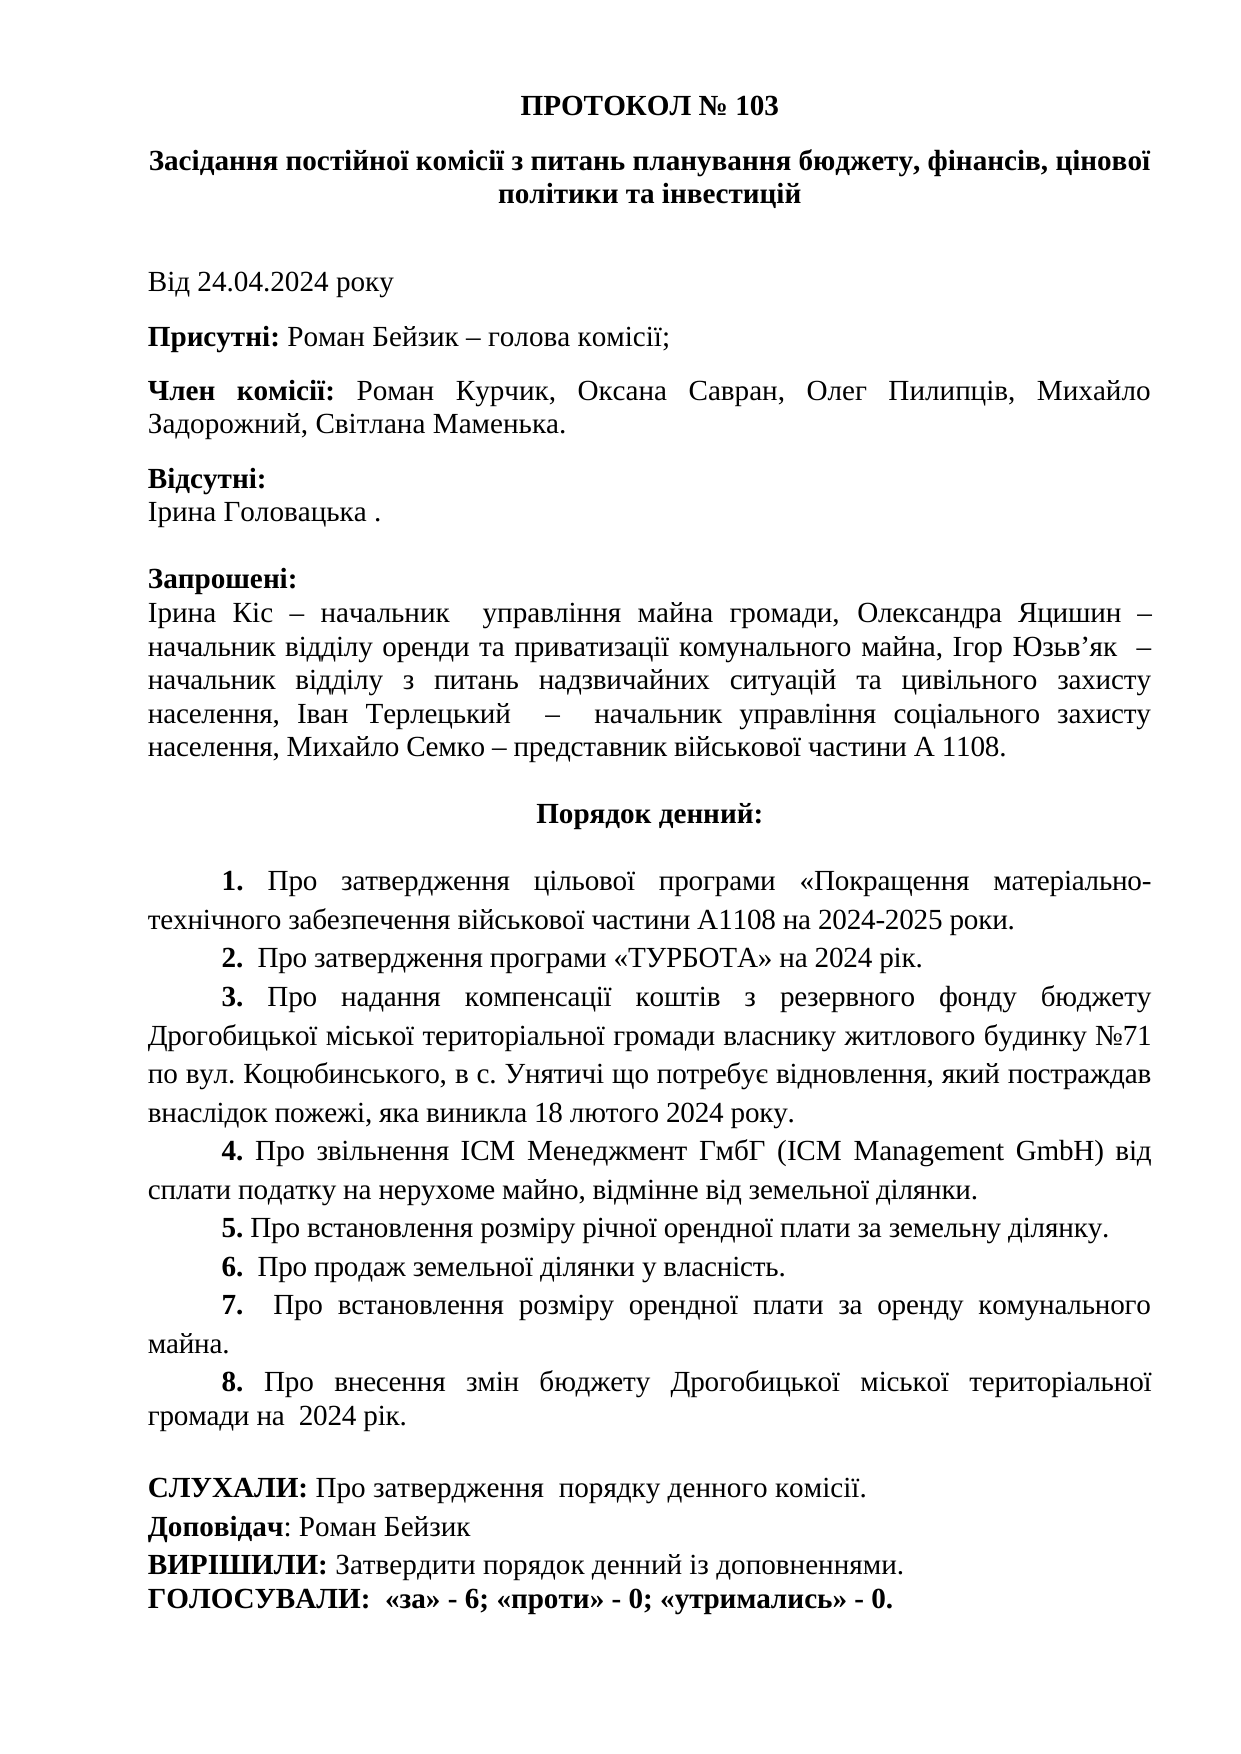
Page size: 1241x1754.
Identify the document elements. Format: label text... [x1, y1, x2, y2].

text 8. Про внесення змін бюджету Дрогобицької міської територіальної громади на 2024 рік. [148, 1364, 1152, 1432]
text 1. Про затвердження цільової програми «Покращення матеріально-технічного забезпечення військової частини А1108 на 2024-2025 роки. [148, 863, 1152, 936]
text Від 24.04.2024 року [148, 264, 1152, 298]
text Присутні: Роман Бейзик – голова комісії; [148, 319, 1152, 352]
text Порядок денний: [148, 796, 1152, 830]
text Ірина Головацька . [148, 494, 1152, 528]
text Ірина Кіс – начальник управління майна громади, Олександра Яцишин – начальник відділу оренди та приватизації комунального майна, Ігор Юзьв’як – начальник відділу з питань надзвичайних ситуацій та цивільного захисту населення, Іван Терлецький – начальник управління соціального захисту населення, Михайло Семко – представник військової частини А 1108. [148, 595, 1152, 763]
text 6. Про продаж земельної ділянки у власність. [148, 1249, 1152, 1282]
text ВИРІШИЛИ: Затвердити порядок денний із доповненнями. [148, 1547, 1152, 1581]
text 2. Про затвердження програми «ТУРБОТА» на 2024 рік. [148, 941, 1152, 974]
text 4. Про звільнення ІСМ Менеджмент ГмбГ (ICM Management GmbH) від сплати податку на нерухоме майно, відмінне від земельної ділянки. [148, 1133, 1152, 1205]
text Відсутні: [148, 461, 1152, 494]
text Член комісії: Роман Курчик, Оксана Савран, Олег Пилипців, Михайло Задорожний, Світлана Маменька. [148, 373, 1152, 440]
text 5. Про встановлення розміру річної орендної плати за земельну ділянку. [148, 1210, 1152, 1244]
text СЛУХАЛИ: Про затвердження порядку денного комісії. [148, 1470, 1152, 1504]
text ПРОТОКОЛ № 103 [148, 88, 1152, 122]
text 7. Про встановлення розміру орендної плати за оренду комунального майна. [148, 1287, 1152, 1359]
text ГОЛОСУВАЛИ: «за» - 6; «проти» - 0; «утримались» - 0. [148, 1581, 1152, 1614]
text Запрошені: [148, 562, 1152, 595]
text Засідання постійної комісії з питань планування бюджету, фінансів, цінової політики та інвестицій [148, 143, 1152, 210]
text 3. Про надання компенсації коштів з резервного фонду бюджету Дрогобицької міської територіальної громади власнику житлового будинку №71 по вул. Коцюбинського, в с. Унятичі що потребує відновлення, який постраждав внаслідок пожежі, яка виникла 18 лютого 2024 року. [148, 979, 1152, 1128]
text Доповідач: Роман Бейзик [148, 1509, 1152, 1542]
